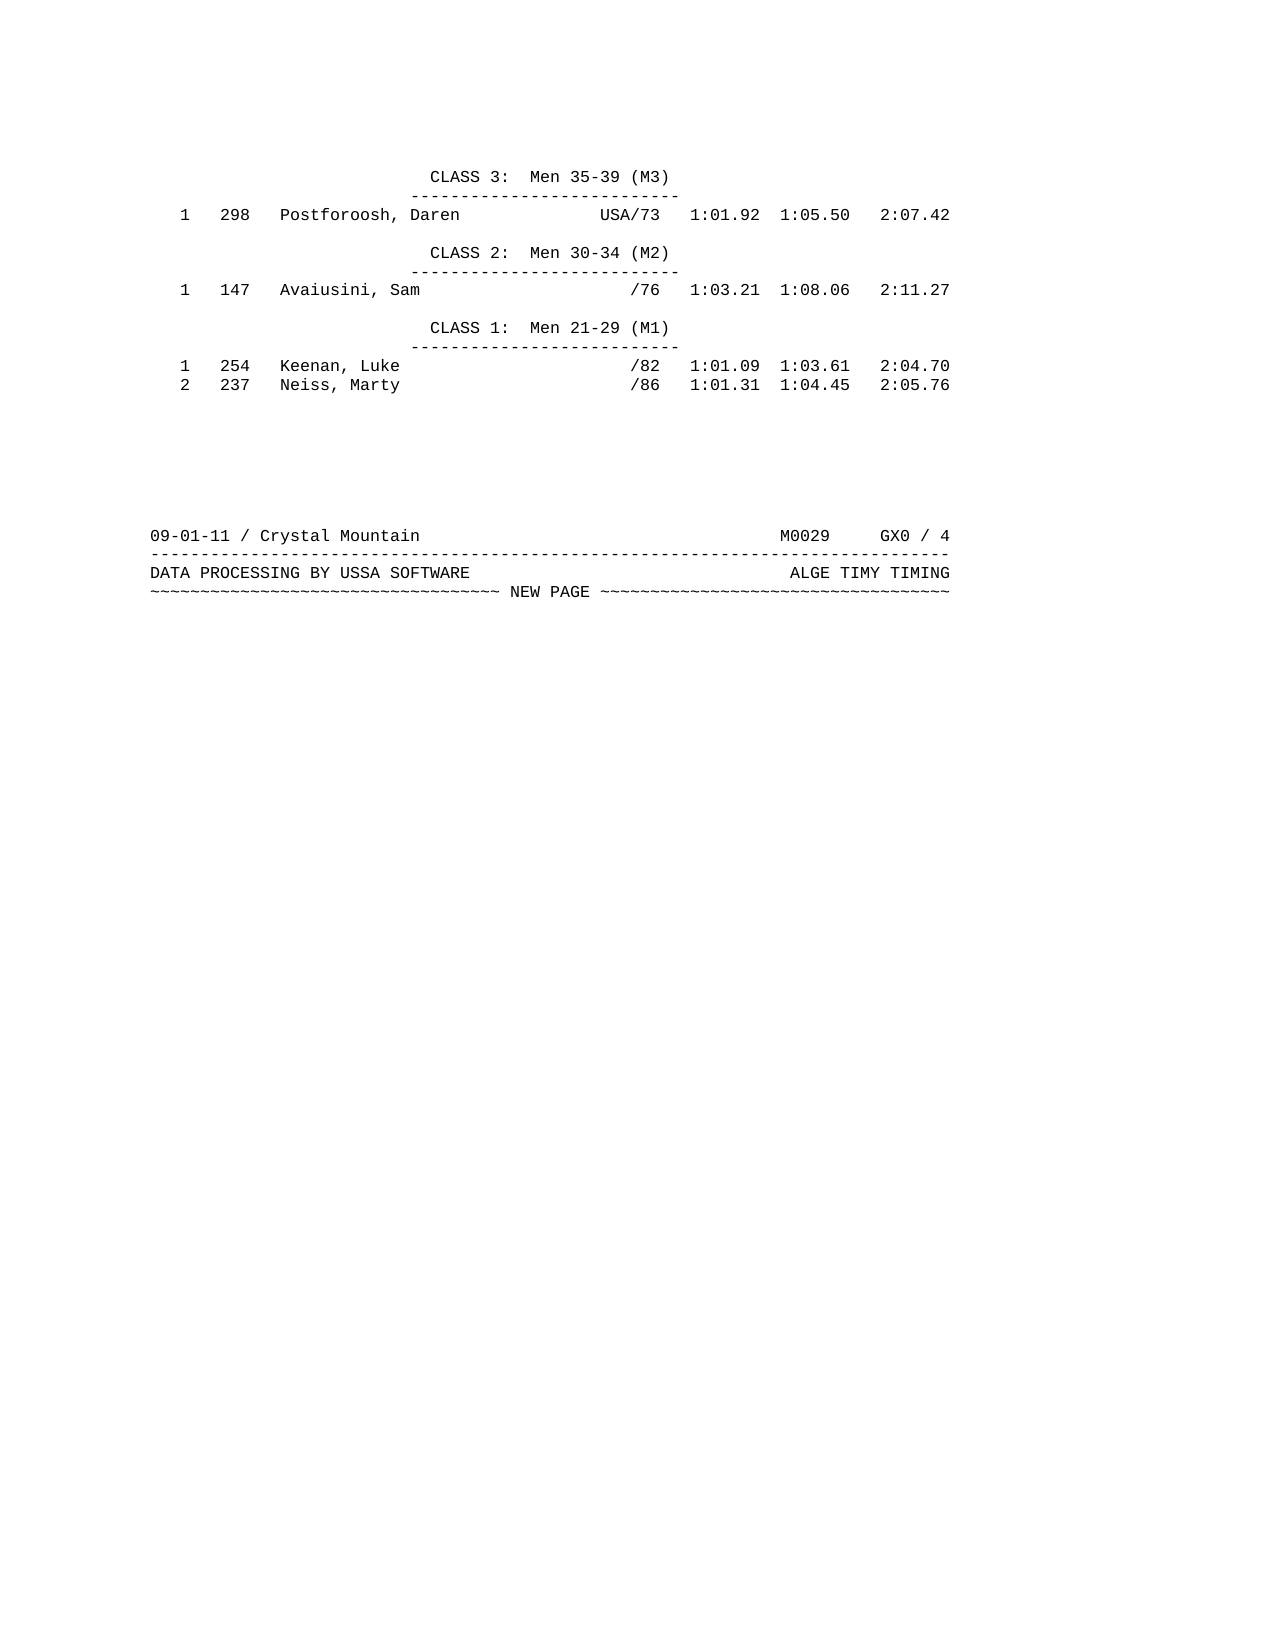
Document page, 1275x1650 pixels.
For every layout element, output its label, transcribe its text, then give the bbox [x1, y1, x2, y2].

text 1 298 Postforoosh, Daren USA/73 1:01.92 1:05.50 2:07.42 [150, 207, 1125, 225]
text 1 147 Avaiusini, Sam /76 1:03.21 1:08.06 2:11.27 [150, 282, 1125, 301]
text --------------------------- [150, 338, 1125, 357]
text DATA PROCESSING BY USSA SOFTWARE ALGE TIMY TIMING [150, 565, 1125, 584]
text --------------------------- [150, 263, 1125, 282]
text --------------------------- [150, 188, 1125, 207]
text ~~~~~~~~~~~~~~~~~~~~~~~~~~~~~~~~~~~ NEW PAGE ~~~~~~~~~~~~~~~~~~~~~~~~~~~~~~~~~~~ [150, 584, 1125, 602]
text 1 254 Keenan, Luke /82 1:01.09 1:03.61 2:04.70 [150, 357, 1125, 376]
text CLASS 3: Men 35-39 (M3) [150, 169, 1125, 188]
text 09-01-11 / Crystal Mountain M0029 GX0 / 4 [150, 527, 1125, 546]
text -------------------------------------------------------------------------------- [150, 546, 1125, 565]
text CLASS 2: Men 30-34 (M2) [150, 244, 1125, 263]
text CLASS 1: Men 21-29 (M1) [150, 320, 1125, 338]
text 2 237 Neiss, Marty /86 1:01.31 1:04.45 2:05.76 [150, 376, 1125, 395]
